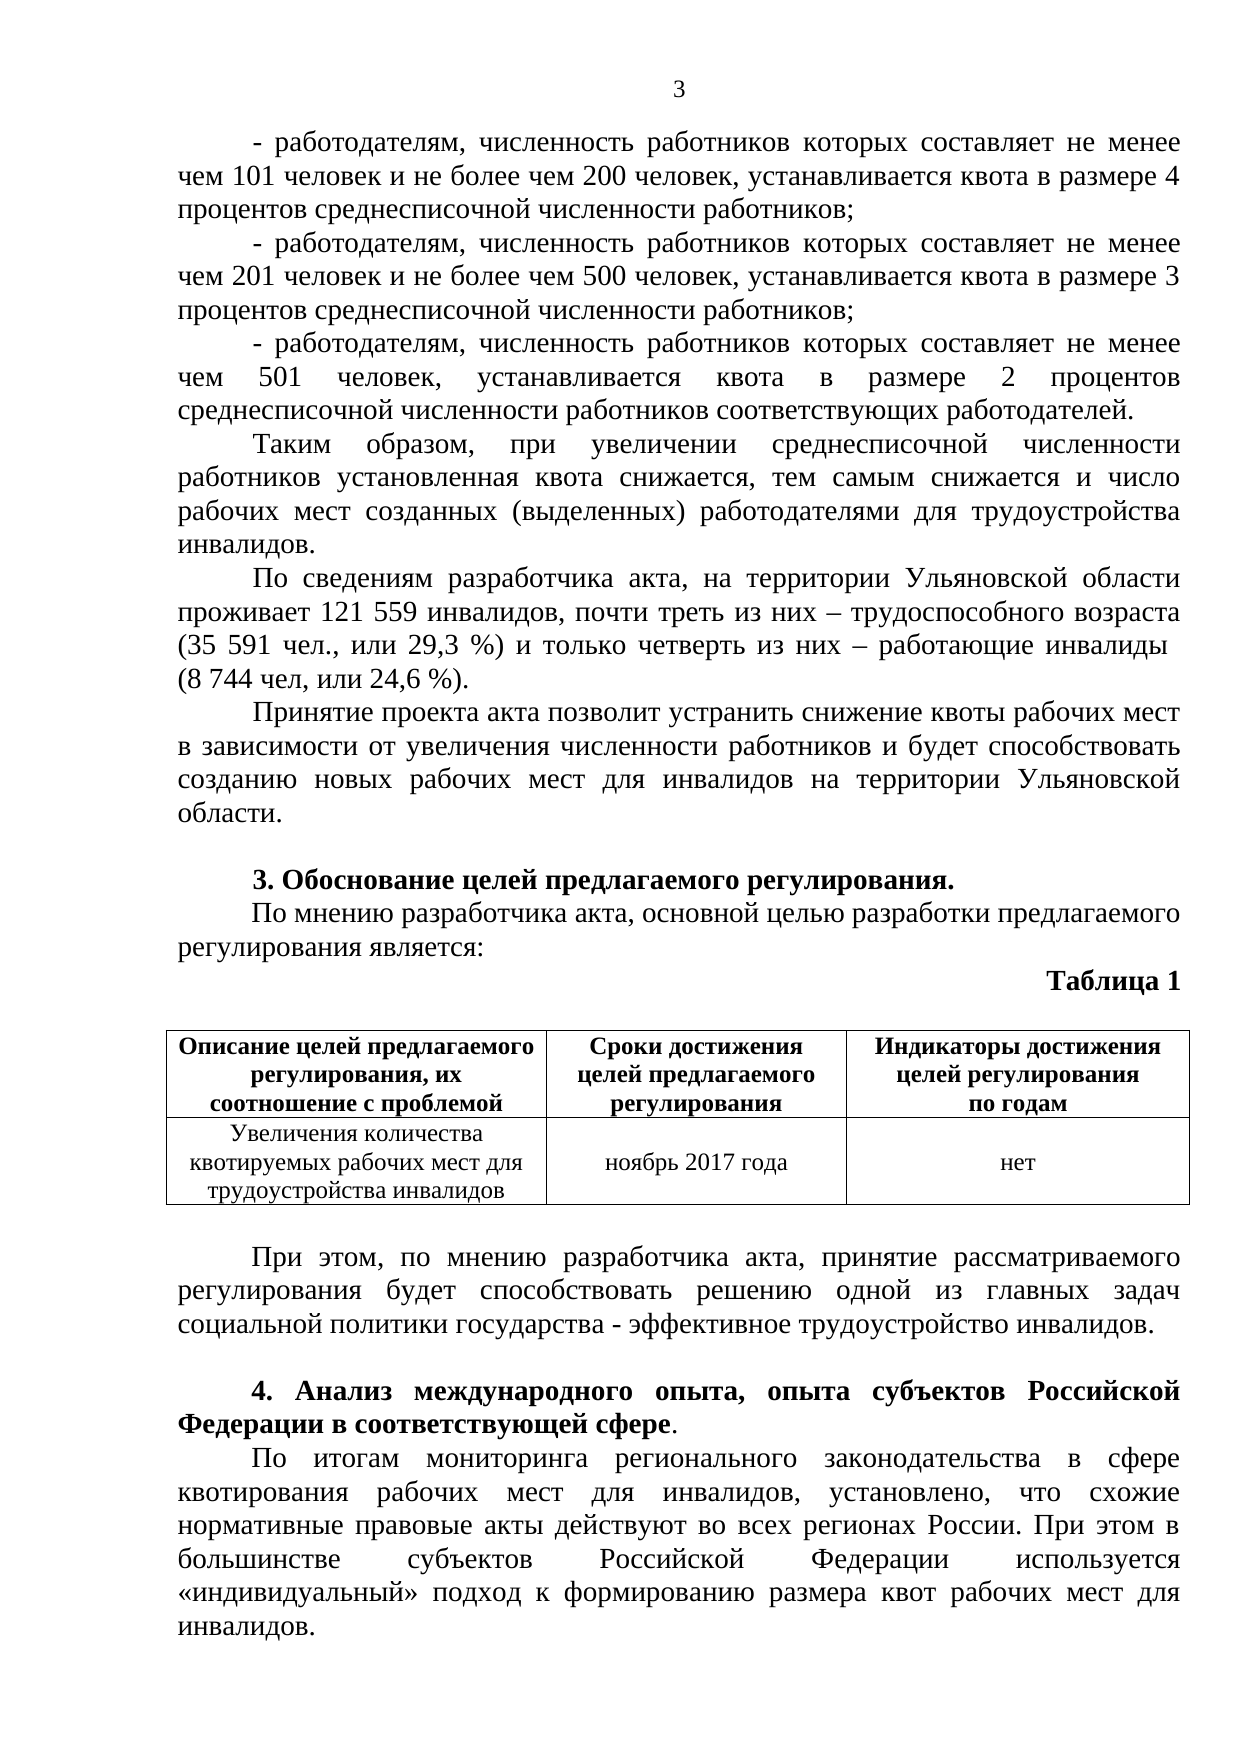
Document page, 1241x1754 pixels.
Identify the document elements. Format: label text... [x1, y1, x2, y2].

text 3. Обоснование целей предлагаемого регулирования. [177, 862, 1181, 896]
text - работодателям, численность работников которых составляет не менее чем 201 человек и не более чем 500 человек, устанавливается квота в размере 3 процентов среднесписочной численности работников; [177, 225, 1181, 325]
table_header Сроки достижения целей предлагаемого регулирования [547, 1031, 846, 1117]
text Принятие проекта акта позволит устранить снижение квоты рабочих мест в зависимости от увеличения численности работников и будет способствовать созданию новых рабочих мест для инвалидов на территории Ульяновской области. [177, 694, 1181, 828]
table_cell Увеличения количества квотируемых рабочих мест для трудоустройства инвалидов [167, 1118, 546, 1204]
text Таблица 1 [177, 963, 1181, 996]
text - работодателям, численность работников которых составляет не менее чем 501 человек, устанавливается квота в размере 2 процентов среднесписочной численности работников соответствующих работодателей. [177, 325, 1181, 426]
table_header Индикаторы достижения целей регулирования по годам [847, 1031, 1189, 1117]
text При этом, по мнению разработчика акта, принятие рассматриваемого регулирования будет способствовать решению одной из главных задач социальной политики государства - эффективное трудоустройство инвалидов. [177, 1239, 1181, 1339]
table_cell ноябрь 2017 года [547, 1118, 846, 1204]
table_header Описание целей предлагаемого регулирования, их соотношение с проблемой [167, 1031, 546, 1117]
table_cell нет [847, 1118, 1189, 1204]
text По сведениям разработчика акта, на территории Ульяновской области проживает 121 559 инвалидов, почти треть из них – трудоспособного возраста (35 591 чел., или 29,3 %) и только четверть из них – работающие инвалиды (8 744 чел, или 24,6 %). [177, 560, 1181, 694]
text 4. Анализ международного опыта, опыта субъектов Российской Федерации в соответствующей сфере. [177, 1373, 1181, 1440]
text - работодателям, численность работников которых составляет не менее чем 101 человек и не более чем 200 человек, устанавливается квота в размере 4 процентов среднесписочной численности работников; [177, 124, 1181, 225]
text По итогам мониторинга регионального законодательства в сфере квотирования рабочих мест для инвалидов, установлено, что схожие нормативные правовые акты действуют во всех регионах России. При этом в большинстве субъектов Российской Федерации используется «индивидуальный» подход к формированию размера квот рабочих мест для инвалидов. [177, 1440, 1181, 1641]
text По мнению разработчика акта, основной целью разработки предлагаемого регулирования является: [177, 896, 1181, 963]
text Таким образом, при увеличении среднесписочной численности работников установленная квота снижается, тем самым снижается и число рабочих мест созданных (выделенных) работодателями для трудоустройства инвалидов. [177, 426, 1181, 560]
